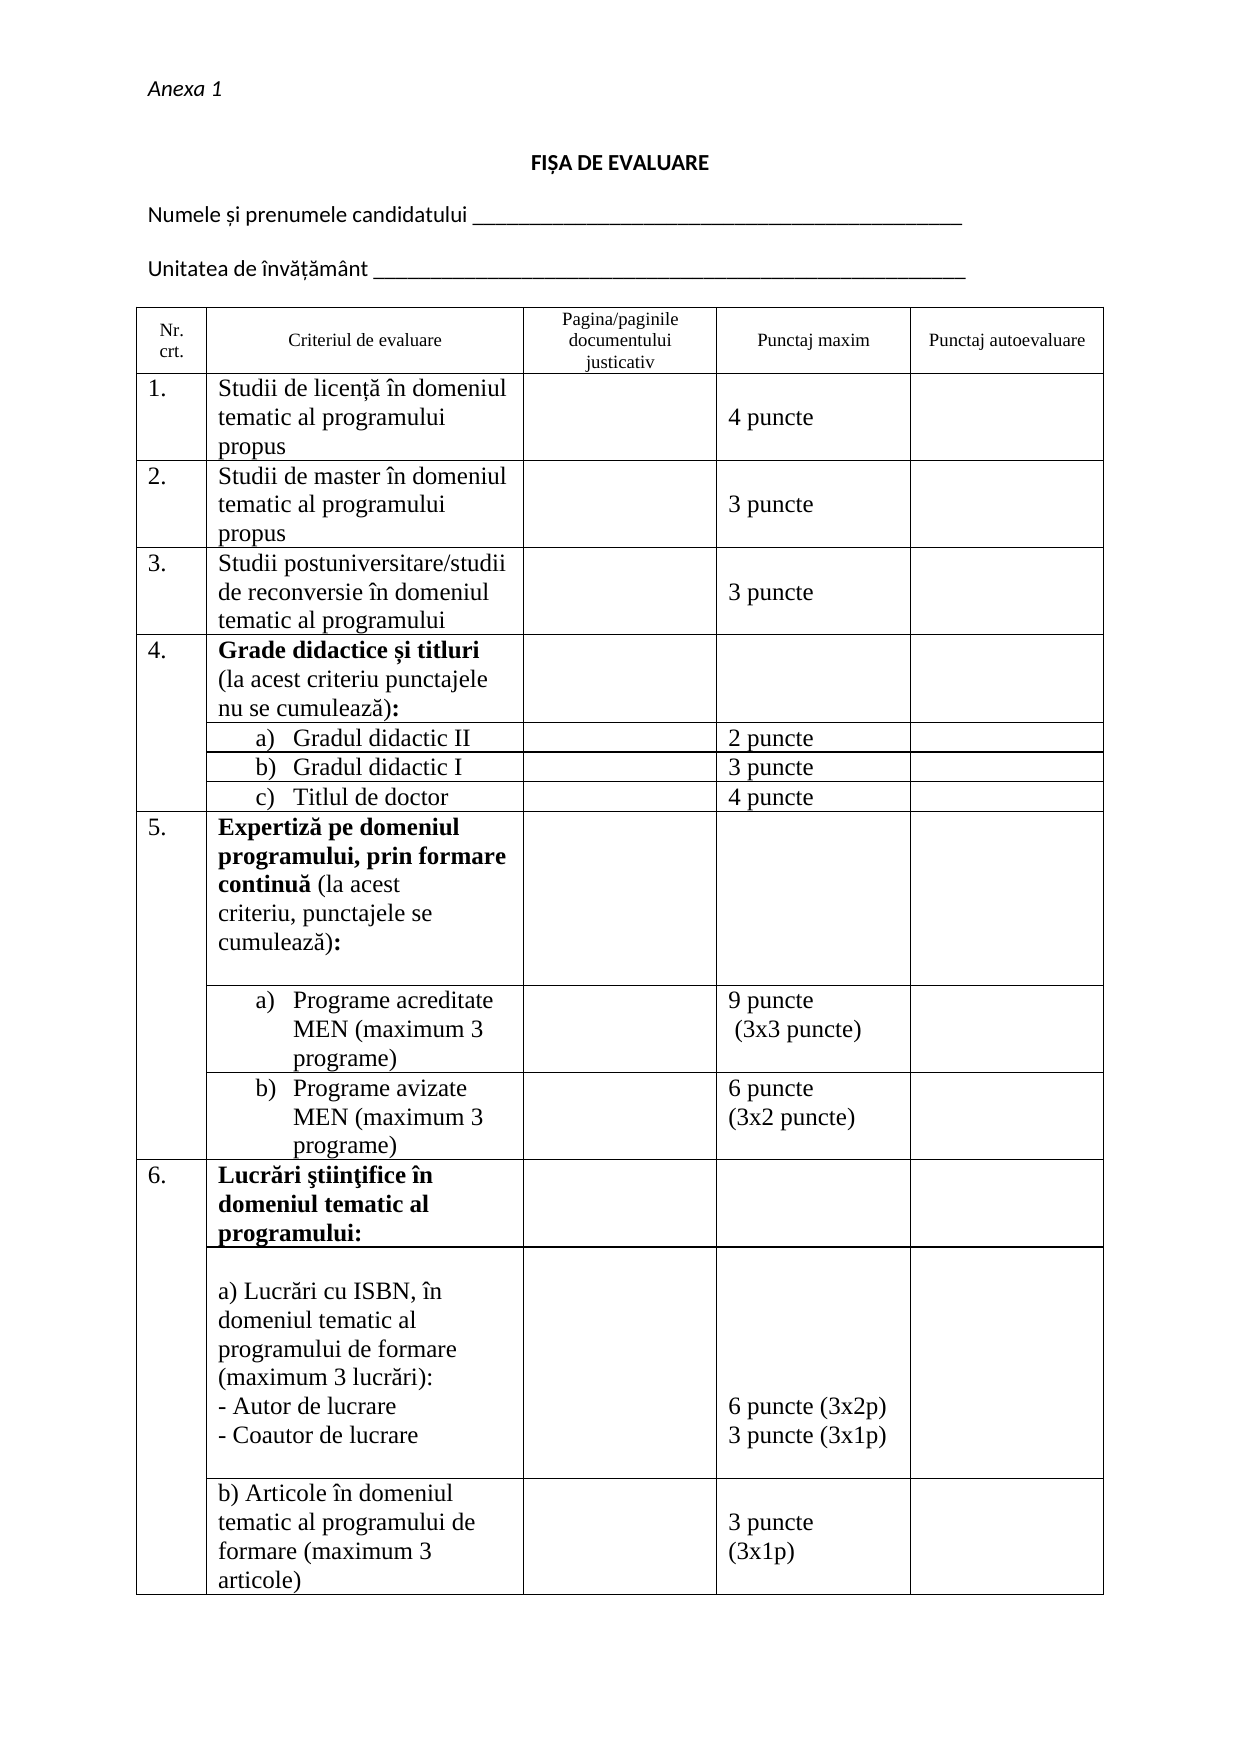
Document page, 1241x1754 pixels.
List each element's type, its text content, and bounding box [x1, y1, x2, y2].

table_cell [524, 753, 716, 781]
table_cell [717, 812, 910, 984]
table_cell 9 puncte (3x3 puncte) [717, 986, 910, 1072]
table_cell [911, 986, 1103, 1072]
table_cell 3 puncte (3x1p) [717, 1479, 910, 1593]
table_header Nr. crt. [137, 308, 206, 372]
table_cell [524, 1248, 716, 1477]
table_cell [911, 812, 1103, 984]
table_cell 6. [137, 1160, 206, 1593]
table_cell [911, 1073, 1103, 1159]
table_cell [911, 723, 1103, 751]
table_cell [524, 635, 716, 722]
table_cell Programe avizate MEN (maximum 3 programe) [207, 1073, 523, 1159]
table_cell Lucrări ştiinţifice în domeniul tematic al programului: [207, 1160, 523, 1246]
text FIȘA DE EVALUARE [148, 148, 1093, 176]
table_cell 1. [137, 374, 206, 460]
table_cell [524, 548, 716, 634]
table_cell 3 puncte [717, 461, 910, 547]
table_cell [717, 635, 910, 722]
table_cell [911, 461, 1103, 547]
table_cell a) Lucrări cu ISBN, în domeniul tematic al programului de formare (maximum 3 lucrări): - Autor de lucrare - Coautor de lucrare [207, 1248, 523, 1477]
table_cell 3. [137, 548, 206, 634]
table_cell 3 puncte [717, 548, 910, 634]
table_cell [911, 753, 1103, 781]
table_cell [524, 986, 716, 1072]
table_cell 3 puncte [717, 753, 910, 781]
table_cell 2. [137, 461, 206, 547]
table_header Criteriul de evaluare [207, 308, 523, 372]
table_cell Expertiză pe domeniul programului, prin formare continuă (la acest criteriu, punctajele se cumulează): [207, 812, 523, 984]
table_cell [717, 1160, 910, 1246]
text Numele și prenumele candidatului ___________________________________________ [148, 201, 1093, 229]
table_cell 2 puncte [717, 723, 910, 751]
table_cell [524, 812, 716, 984]
table_cell 4. [137, 635, 206, 811]
table_cell Studii de licență în domeniul tematic al programului propus [207, 374, 523, 460]
table_cell [524, 1479, 716, 1593]
table_cell [911, 782, 1103, 811]
table_cell Studii postuniversitare/studii de reconversie în domeniul tematic al programului [207, 548, 523, 634]
table_cell [911, 548, 1103, 634]
table_cell [524, 374, 716, 460]
table_cell 4 puncte [717, 374, 910, 460]
table_cell 4 puncte [717, 782, 910, 811]
table_cell Programe acreditate MEN (maximum 3 programe) [207, 986, 523, 1072]
table_cell Gradul didactic I [207, 753, 523, 781]
table_cell [524, 1073, 716, 1159]
table_cell [524, 782, 716, 811]
table_cell [524, 1160, 716, 1246]
table_header Punctaj autoevaluare [911, 308, 1103, 372]
table_cell 5. [137, 812, 206, 1159]
table_header Pagina/paginile documentului justicativ [524, 308, 716, 372]
table_cell b) Articole în domeniul tematic al programului de formare (maximum 3 articole) [207, 1479, 523, 1593]
table_cell Studii de master în domeniul tematic al programului propus [207, 461, 523, 547]
text Unitatea de învățământ ____________________________________________________ [148, 254, 1093, 282]
table_header Punctaj maxim [717, 308, 910, 372]
table_cell Gradul didactic II [207, 723, 523, 751]
table_cell Titlul de doctor [207, 782, 523, 811]
table_cell [911, 374, 1103, 460]
table_cell [911, 1160, 1103, 1246]
table_cell [524, 461, 716, 547]
table_cell 6 puncte (3x2 puncte) [717, 1073, 910, 1159]
table_cell [911, 1248, 1103, 1477]
table_cell Grade didactice și titluri (la acest criteriu punctajele nu se cumulează): [207, 635, 523, 722]
table_cell [911, 1479, 1103, 1593]
table_cell [524, 723, 716, 751]
table_cell [911, 635, 1103, 722]
table_cell 6 puncte (3x2p) 3 puncte (3x1p) [717, 1248, 910, 1477]
